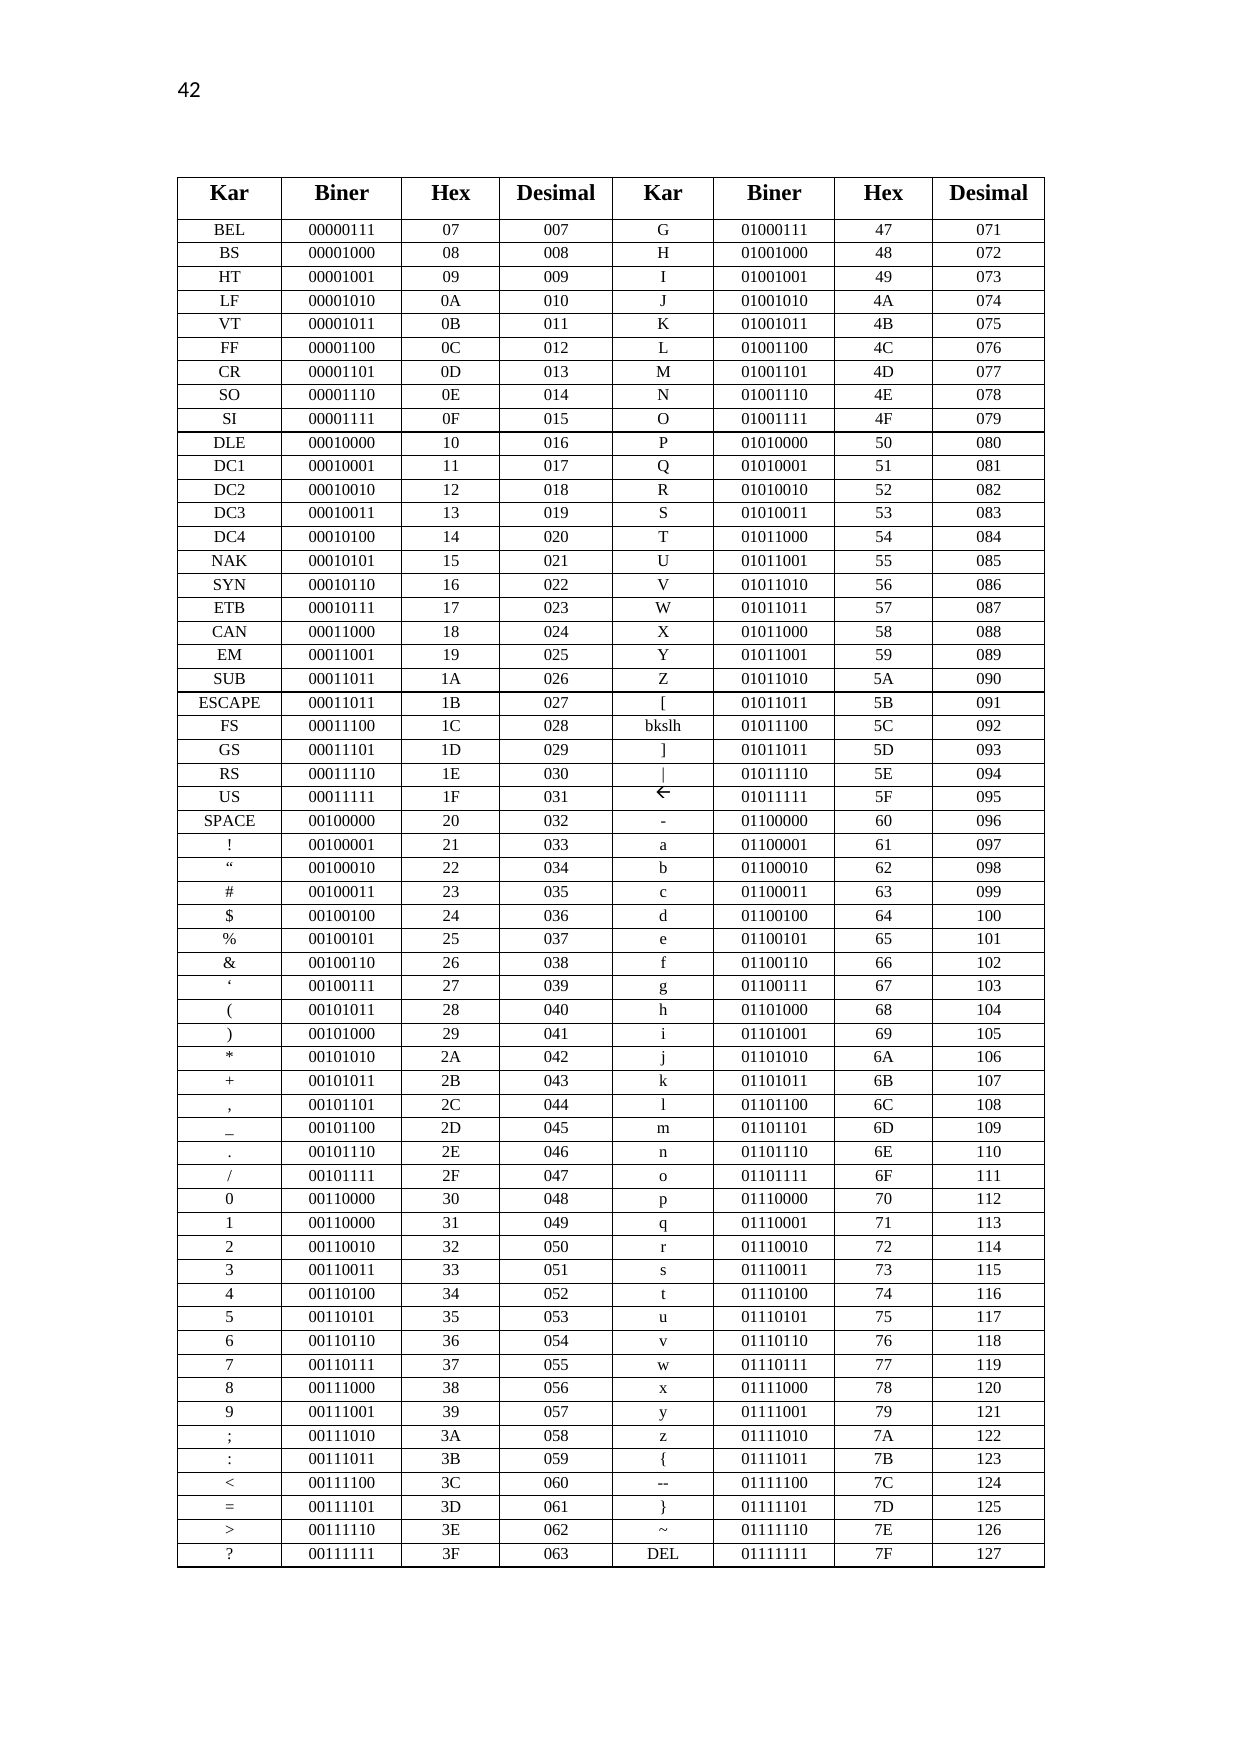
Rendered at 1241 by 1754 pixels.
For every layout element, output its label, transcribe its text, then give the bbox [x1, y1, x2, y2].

table_cell 035 [500, 882, 612, 904]
table_cell ] [613, 740, 713, 762]
table_cell 00001111 [282, 409, 401, 431]
table_cell 109 [933, 1118, 1044, 1141]
table_cell 56 [835, 574, 932, 597]
table_cell * [178, 1047, 281, 1070]
table_cell 00010110 [282, 574, 401, 597]
table_cell [613, 787, 713, 810]
table_cell 0A [402, 291, 499, 313]
table_cell 7E [835, 1520, 932, 1543]
table_cell 026 [500, 669, 612, 691]
table_cell 105 [933, 1024, 1044, 1046]
table_cell 2F [402, 1165, 499, 1188]
table_cell 080 [933, 433, 1044, 455]
table_cell 00001110 [282, 385, 401, 408]
table_cell 103 [933, 976, 1044, 999]
table_cell Y [613, 645, 713, 668]
table_cell 33 [402, 1260, 499, 1283]
table_cell 65 [835, 929, 932, 952]
table_cell SPACE [178, 811, 281, 833]
table_cell 01010000 [714, 433, 834, 455]
table_cell 081 [933, 456, 1044, 479]
table_cell 01010010 [714, 480, 834, 502]
table_cell SO [178, 385, 281, 408]
table_cell 1 [178, 1213, 281, 1235]
table_cell 2B [402, 1071, 499, 1093]
table_cell 74 [835, 1284, 932, 1306]
table_cell 3C [402, 1473, 499, 1495]
table_cell 122 [933, 1426, 1044, 1448]
table_cell 084 [933, 527, 1044, 549]
table_cell 32 [402, 1236, 499, 1259]
table_cell 17 [402, 598, 499, 621]
table_cell 018 [500, 480, 612, 502]
table_cell 00110000 [282, 1189, 401, 1212]
table_cell 37 [402, 1355, 499, 1377]
table_cell 00111111 [282, 1544, 401, 1566]
table_cell 11 [402, 456, 499, 479]
table_cell 016 [500, 433, 612, 455]
table_cell 108 [933, 1095, 1044, 1117]
table_cell 5B [835, 693, 932, 715]
table_cell 27 [402, 976, 499, 999]
table_cell h [613, 1000, 713, 1022]
table_cell 60 [835, 811, 932, 833]
table_cell 101 [933, 929, 1044, 952]
table_cell 00101101 [282, 1095, 401, 1117]
table_cell 00100101 [282, 929, 401, 952]
table_cell 67 [835, 976, 932, 999]
table_cell 6E [835, 1142, 932, 1164]
table_cell } [613, 1496, 713, 1519]
table_cell + [178, 1071, 281, 1093]
table_cell 090 [933, 669, 1044, 691]
table_cell 00110000 [282, 1213, 401, 1235]
table_cell 00100010 [282, 858, 401, 881]
table_cell 098 [933, 858, 1044, 881]
table_cell P [613, 433, 713, 455]
table_cell 51 [835, 456, 932, 479]
table_cell 00111100 [282, 1473, 401, 1495]
table_cell W [613, 598, 713, 621]
table_cell 30 [402, 1189, 499, 1212]
table_cell 009 [500, 267, 612, 289]
table_cell -- [613, 1473, 713, 1495]
table_cell 0C [402, 338, 499, 360]
table_cell $ [178, 905, 281, 928]
table_cell “ [178, 858, 281, 881]
table_cell 00101010 [282, 1047, 401, 1070]
table_cell 8 [178, 1378, 281, 1401]
table_cell HT [178, 267, 281, 289]
table_cell [ [613, 693, 713, 715]
table_cell & [178, 953, 281, 975]
table_cell 120 [933, 1378, 1044, 1401]
table_cell 01110100 [714, 1284, 834, 1306]
table_cell 6C [835, 1095, 932, 1117]
table_cell 01100111 [714, 976, 834, 999]
table_cell 019 [500, 503, 612, 526]
table_cell 061 [500, 1496, 612, 1519]
table_cell 099 [933, 882, 1044, 904]
table_cell K [613, 314, 713, 337]
table_cell DC3 [178, 503, 281, 526]
table_cell EM [178, 645, 281, 668]
table_cell 027 [500, 693, 612, 715]
table_cell 78 [835, 1378, 932, 1401]
table_cell SI [178, 409, 281, 431]
table_cell d [613, 905, 713, 928]
table_cell R [613, 480, 713, 502]
table_cell 00001100 [282, 338, 401, 360]
table_cell 096 [933, 811, 1044, 833]
table_cell 6D [835, 1118, 932, 1141]
table_header Desimal [500, 178, 612, 218]
table_cell 9 [178, 1402, 281, 1424]
table_cell 045 [500, 1118, 612, 1141]
table_cell 16 [402, 574, 499, 597]
table_cell 3 [178, 1260, 281, 1283]
table_cell 047 [500, 1165, 612, 1188]
table_cell 053 [500, 1307, 612, 1330]
table_cell 094 [933, 764, 1044, 786]
table_cell 110 [933, 1142, 1044, 1164]
table_cell 01100011 [714, 882, 834, 904]
table_cell 31 [402, 1213, 499, 1235]
table_cell 015 [500, 409, 612, 431]
table_header Kar [178, 178, 281, 218]
table_cell V [613, 574, 713, 597]
table_cell 4F [835, 409, 932, 431]
table_cell y [613, 1402, 713, 1424]
table_cell 075 [933, 314, 1044, 337]
table_cell 054 [500, 1331, 612, 1353]
table_cell , [178, 1095, 281, 1117]
table_cell 062 [500, 1520, 612, 1543]
table_cell 00100000 [282, 811, 401, 833]
table_cell 01011110 [714, 764, 834, 786]
table_cell 3A [402, 1426, 499, 1448]
table_cell 00101000 [282, 1024, 401, 1046]
table_cell 01101000 [714, 1000, 834, 1022]
table_cell 01010011 [714, 503, 834, 526]
table_cell 47 [835, 220, 932, 242]
table_cell 01111010 [714, 1426, 834, 1448]
table_cell 6F [835, 1165, 932, 1188]
table_cell 01101001 [714, 1024, 834, 1046]
table_cell 14 [402, 527, 499, 549]
table_cell < [178, 1473, 281, 1495]
table_cell 01110111 [714, 1355, 834, 1377]
table_cell 00011110 [282, 764, 401, 786]
table_header Biner [714, 178, 834, 218]
table_cell 01101100 [714, 1095, 834, 1117]
table_cell m [613, 1118, 713, 1141]
table_cell 117 [933, 1307, 1044, 1330]
table_cell 00111101 [282, 1496, 401, 1519]
table_cell 3B [402, 1449, 499, 1472]
table_cell 077 [933, 361, 1044, 384]
table_cell 08 [402, 243, 499, 266]
table_cell 072 [933, 243, 1044, 266]
table_cell 00000111 [282, 220, 401, 242]
table_cell 01110001 [714, 1213, 834, 1235]
table_cell 1B [402, 693, 499, 715]
table_cell | [613, 764, 713, 786]
table_cell 00111010 [282, 1426, 401, 1448]
table_cell S [613, 503, 713, 526]
table_cell e [613, 929, 713, 952]
table_cell 1D [402, 740, 499, 762]
table_cell 034 [500, 858, 612, 881]
table_cell 100 [933, 905, 1044, 928]
table_cell b [613, 858, 713, 881]
table_cell 70 [835, 1189, 932, 1212]
table_cell 01011000 [714, 622, 834, 644]
table_cell 038 [500, 953, 612, 975]
table_header Desimal [933, 178, 1044, 218]
table_header Biner [282, 178, 401, 218]
table_cell T [613, 527, 713, 549]
table_cell 01011100 [714, 716, 834, 739]
table_cell 00010010 [282, 480, 401, 502]
table_cell M [613, 361, 713, 384]
table_cell O [613, 409, 713, 431]
table_cell 19 [402, 645, 499, 668]
table_cell 1C [402, 716, 499, 739]
table_cell 48 [835, 243, 932, 266]
table_cell 25 [402, 929, 499, 952]
table_cell U [613, 551, 713, 573]
table_cell 01100100 [714, 905, 834, 928]
table_cell CR [178, 361, 281, 384]
table_header Hex [402, 178, 499, 218]
table_cell 4 [178, 1284, 281, 1306]
table_cell 68 [835, 1000, 932, 1022]
table_cell 5F [835, 787, 932, 810]
table_cell 21 [402, 834, 499, 857]
table_cell 115 [933, 1260, 1044, 1283]
table_cell 078 [933, 385, 1044, 408]
table_cell 00110100 [282, 1284, 401, 1306]
table_cell 00101011 [282, 1071, 401, 1093]
table_cell 01010001 [714, 456, 834, 479]
table_cell 4A [835, 291, 932, 313]
table_cell 01110010 [714, 1236, 834, 1259]
table_cell 030 [500, 764, 612, 786]
table_cell 007 [500, 220, 612, 242]
table_cell 58 [835, 622, 932, 644]
table_cell 118 [933, 1331, 1044, 1353]
table_cell 1E [402, 764, 499, 786]
table_cell 083 [933, 503, 1044, 526]
table_cell DLE [178, 433, 281, 455]
table_cell 126 [933, 1520, 1044, 1543]
table_cell - [613, 811, 713, 833]
table_cell CAN [178, 622, 281, 644]
table_cell 55 [835, 551, 932, 573]
table_cell 01100000 [714, 811, 834, 833]
table_cell 046 [500, 1142, 612, 1164]
table_cell 091 [933, 693, 1044, 715]
table_cell 6A [835, 1047, 932, 1070]
table_cell Z [613, 669, 713, 691]
table_cell 106 [933, 1047, 1044, 1070]
table_cell 01011011 [714, 598, 834, 621]
table_cell 57 [835, 598, 932, 621]
table_cell : [178, 1449, 281, 1472]
table_cell 044 [500, 1095, 612, 1117]
table_cell 104 [933, 1000, 1044, 1022]
table_cell 01011111 [714, 787, 834, 810]
table_cell = [178, 1496, 281, 1519]
table_cell 2D [402, 1118, 499, 1141]
table_cell J [613, 291, 713, 313]
table_cell 00010001 [282, 456, 401, 479]
table_cell 52 [835, 480, 932, 502]
table_cell 3E [402, 1520, 499, 1543]
table_cell u [613, 1307, 713, 1330]
table_cell 051 [500, 1260, 612, 1283]
table_cell x [613, 1378, 713, 1401]
table_cell 00010101 [282, 551, 401, 573]
table_cell 119 [933, 1355, 1044, 1377]
table_cell 01110110 [714, 1331, 834, 1353]
table_cell 112 [933, 1189, 1044, 1212]
table_cell 59 [835, 645, 932, 668]
table_cell GS [178, 740, 281, 762]
table_cell 26 [402, 953, 499, 975]
table_cell N [613, 385, 713, 408]
table_cell > [178, 1520, 281, 1543]
table_cell 050 [500, 1236, 612, 1259]
table_cell 00001001 [282, 267, 401, 289]
table_cell . [178, 1142, 281, 1164]
table_cell 61 [835, 834, 932, 857]
table_cell 15 [402, 551, 499, 573]
table_cell 3F [402, 1544, 499, 1566]
table_cell 7 [178, 1355, 281, 1377]
table_cell 102 [933, 953, 1044, 975]
table_cell 23 [402, 882, 499, 904]
table_cell 00110101 [282, 1307, 401, 1330]
table_cell 01001101 [714, 361, 834, 384]
table_cell 00001010 [282, 291, 401, 313]
table_cell 092 [933, 716, 1044, 739]
table_cell 24 [402, 905, 499, 928]
table_cell 00010011 [282, 503, 401, 526]
table_cell 071 [933, 220, 1044, 242]
table_cell 00100100 [282, 905, 401, 928]
table_cell 54 [835, 527, 932, 549]
table_cell l [613, 1095, 713, 1117]
table_cell 01011000 [714, 527, 834, 549]
table_cell SYN [178, 574, 281, 597]
table_cell g [613, 976, 713, 999]
table_cell 087 [933, 598, 1044, 621]
table_cell BEL [178, 220, 281, 242]
table_cell 00100011 [282, 882, 401, 904]
table_cell p [613, 1189, 713, 1212]
table_cell 01110000 [714, 1189, 834, 1212]
table_cell 66 [835, 953, 932, 975]
table_cell NAK [178, 551, 281, 573]
table_cell 00011011 [282, 693, 401, 715]
table_cell FF [178, 338, 281, 360]
table_cell 5 [178, 1307, 281, 1330]
table_cell 0B [402, 314, 499, 337]
table_cell 01101111 [714, 1165, 834, 1188]
table_cell 021 [500, 551, 612, 573]
table_cell 107 [933, 1071, 1044, 1093]
table_cell DEL [613, 1544, 713, 1566]
table_cell 13 [402, 503, 499, 526]
table_cell 00101100 [282, 1118, 401, 1141]
table_cell H [613, 243, 713, 266]
table_cell z [613, 1426, 713, 1448]
table_cell 011 [500, 314, 612, 337]
table_cell 09 [402, 267, 499, 289]
table_cell 012 [500, 338, 612, 360]
table_cell 00111110 [282, 1520, 401, 1543]
table_cell / [178, 1165, 281, 1188]
table_cell 22 [402, 858, 499, 881]
table_header Hex [835, 178, 932, 218]
table_cell q [613, 1213, 713, 1235]
table_cell 7B [835, 1449, 932, 1472]
table_cell 00011000 [282, 622, 401, 644]
table_cell 095 [933, 787, 1044, 810]
table_cell 2 [178, 1236, 281, 1259]
table_cell Q [613, 456, 713, 479]
table_cell 01111001 [714, 1402, 834, 1424]
table_cell 0E [402, 385, 499, 408]
table_cell 00011001 [282, 645, 401, 668]
table_cell 01011001 [714, 551, 834, 573]
table_cell 01011010 [714, 669, 834, 691]
table_cell 3D [402, 1496, 499, 1519]
table_cell 1F [402, 787, 499, 810]
table_cell 00011100 [282, 716, 401, 739]
table_cell c [613, 882, 713, 904]
table_cell 00101011 [282, 1000, 401, 1022]
table_cell 111 [933, 1165, 1044, 1188]
table_cell 093 [933, 740, 1044, 762]
table_cell 097 [933, 834, 1044, 857]
table_cell RS [178, 764, 281, 786]
table_cell 5E [835, 764, 932, 786]
table_cell US [178, 787, 281, 810]
table_cell 5A [835, 669, 932, 691]
table_cell 77 [835, 1355, 932, 1377]
table_cell 64 [835, 905, 932, 928]
table_cell o [613, 1165, 713, 1188]
table_cell 79 [835, 1402, 932, 1424]
table_cell _ [178, 1118, 281, 1141]
table_cell 033 [500, 834, 612, 857]
table_cell 113 [933, 1213, 1044, 1235]
table_cell ETB [178, 598, 281, 621]
table_cell 2C [402, 1095, 499, 1117]
table_cell 01110101 [714, 1307, 834, 1330]
table_cell 36 [402, 1331, 499, 1353]
table_cell 00111001 [282, 1402, 401, 1424]
table_cell 041 [500, 1024, 612, 1046]
table_cell w [613, 1355, 713, 1377]
table_cell v [613, 1331, 713, 1353]
table_cell SUB [178, 669, 281, 691]
table_cell 62 [835, 858, 932, 881]
table_cell 01001011 [714, 314, 834, 337]
table_cell 086 [933, 574, 1044, 597]
table_cell s [613, 1260, 713, 1283]
table_cell 53 [835, 503, 932, 526]
table_cell FS [178, 716, 281, 739]
table_cell 01100001 [714, 834, 834, 857]
table_cell 2A [402, 1047, 499, 1070]
table_cell 052 [500, 1284, 612, 1306]
table_cell 01100010 [714, 858, 834, 881]
table_cell 048 [500, 1189, 612, 1212]
table_cell 01001001 [714, 267, 834, 289]
table_cell G [613, 220, 713, 242]
table_cell 00010000 [282, 433, 401, 455]
table_cell 4E [835, 385, 932, 408]
table_cell 7C [835, 1473, 932, 1495]
table_cell 024 [500, 622, 612, 644]
table_cell 0 [178, 1189, 281, 1212]
table_cell DC2 [178, 480, 281, 502]
table_cell 01011010 [714, 574, 834, 597]
table_cell 00001101 [282, 361, 401, 384]
table_cell 7F [835, 1544, 932, 1566]
table_cell I [613, 267, 713, 289]
table_cell 01001010 [714, 291, 834, 313]
table_cell % [178, 929, 281, 952]
table_cell 00010111 [282, 598, 401, 621]
table_cell 082 [933, 480, 1044, 502]
table_cell 12 [402, 480, 499, 502]
table_cell 059 [500, 1449, 612, 1472]
table_cell 00110110 [282, 1331, 401, 1353]
table_cell 28 [402, 1000, 499, 1022]
table_cell 5C [835, 716, 932, 739]
table_cell 00110111 [282, 1355, 401, 1377]
table_cell 00101111 [282, 1165, 401, 1188]
table_cell 00011101 [282, 740, 401, 762]
table_cell 00001011 [282, 314, 401, 337]
table_cell LF [178, 291, 281, 313]
table_cell L [613, 338, 713, 360]
table_cell 037 [500, 929, 612, 952]
table_cell 7A [835, 1426, 932, 1448]
table_cell ! [178, 834, 281, 857]
table_cell t [613, 1284, 713, 1306]
table_cell # [178, 882, 281, 904]
table_cell 085 [933, 551, 1044, 573]
table_cell 01001110 [714, 385, 834, 408]
table_cell 01110011 [714, 1260, 834, 1283]
table_cell 01011011 [714, 693, 834, 715]
table_header Kar [613, 178, 713, 218]
table_cell 063 [500, 1544, 612, 1566]
table_cell 72 [835, 1236, 932, 1259]
table_cell 00100110 [282, 953, 401, 975]
table_cell 01000111 [714, 220, 834, 242]
table_cell 116 [933, 1284, 1044, 1306]
table_cell 01100110 [714, 953, 834, 975]
table_cell 0D [402, 361, 499, 384]
table_cell 0F [402, 409, 499, 431]
table_cell 01101011 [714, 1071, 834, 1093]
table_cell i [613, 1024, 713, 1046]
table_cell DC4 [178, 527, 281, 549]
table_cell 6B [835, 1071, 932, 1093]
table_cell f [613, 953, 713, 975]
table_cell 057 [500, 1402, 612, 1424]
table_cell 049 [500, 1213, 612, 1235]
table_cell 010 [500, 291, 612, 313]
table_cell 4C [835, 338, 932, 360]
table_cell 01101110 [714, 1142, 834, 1164]
table_cell 01111100 [714, 1473, 834, 1495]
table_cell 127 [933, 1544, 1044, 1566]
table_cell 01001000 [714, 243, 834, 266]
table_cell 013 [500, 361, 612, 384]
table_cell 34 [402, 1284, 499, 1306]
table_cell ( [178, 1000, 281, 1022]
table_cell 008 [500, 243, 612, 266]
table_cell 124 [933, 1473, 1044, 1495]
table_cell 023 [500, 598, 612, 621]
table_cell 50 [835, 433, 932, 455]
table_cell 07 [402, 220, 499, 242]
table_cell 18 [402, 622, 499, 644]
table_cell 025 [500, 645, 612, 668]
table_cell 01111111 [714, 1544, 834, 1566]
table_cell 01100101 [714, 929, 834, 952]
table_cell 042 [500, 1047, 612, 1070]
table_cell 039 [500, 976, 612, 999]
table_cell 00011111 [282, 787, 401, 810]
table_cell 00011011 [282, 669, 401, 691]
table_cell DC1 [178, 456, 281, 479]
table_cell 074 [933, 291, 1044, 313]
table_cell 6 [178, 1331, 281, 1353]
table_cell 040 [500, 1000, 612, 1022]
table_cell 49 [835, 267, 932, 289]
table_cell 00010100 [282, 527, 401, 549]
table_cell 73 [835, 1260, 932, 1283]
table_cell 043 [500, 1071, 612, 1093]
table_cell 01111110 [714, 1520, 834, 1543]
table_cell 00111011 [282, 1449, 401, 1472]
table_cell 056 [500, 1378, 612, 1401]
table_cell ‘ [178, 976, 281, 999]
table_cell 01011011 [714, 740, 834, 762]
table_cell 2E [402, 1142, 499, 1164]
table_cell ) [178, 1024, 281, 1046]
table_cell ; [178, 1426, 281, 1448]
table_cell 055 [500, 1355, 612, 1377]
table_cell 29 [402, 1024, 499, 1046]
table_cell X [613, 622, 713, 644]
table_cell 031 [500, 787, 612, 810]
table_cell 01111000 [714, 1378, 834, 1401]
table_cell 121 [933, 1402, 1044, 1424]
table_cell 00001000 [282, 243, 401, 266]
table_cell 5D [835, 740, 932, 762]
table_cell 4D [835, 361, 932, 384]
table_cell 079 [933, 409, 1044, 431]
table_cell 1A [402, 669, 499, 691]
table_cell 058 [500, 1426, 612, 1448]
table_cell 01111011 [714, 1449, 834, 1472]
table_cell 060 [500, 1473, 612, 1495]
table_cell 10 [402, 433, 499, 455]
table_cell k [613, 1071, 713, 1093]
table_cell 036 [500, 905, 612, 928]
table_cell 00111000 [282, 1378, 401, 1401]
table_cell { [613, 1449, 713, 1472]
table_cell 01001100 [714, 338, 834, 360]
table_cell 01111101 [714, 1496, 834, 1519]
table_cell 01101101 [714, 1118, 834, 1141]
table_cell 35 [402, 1307, 499, 1330]
table_cell 71 [835, 1213, 932, 1235]
table_cell 00110011 [282, 1260, 401, 1283]
table_cell 01101010 [714, 1047, 834, 1070]
table_cell 01001111 [714, 409, 834, 431]
table_cell 76 [835, 1331, 932, 1353]
table_cell 017 [500, 456, 612, 479]
table_cell n [613, 1142, 713, 1164]
table_cell 032 [500, 811, 612, 833]
table_cell 00100111 [282, 976, 401, 999]
table_cell 00100001 [282, 834, 401, 857]
table_cell 114 [933, 1236, 1044, 1259]
table_cell j [613, 1047, 713, 1070]
table_cell 088 [933, 622, 1044, 644]
table_cell ? [178, 1544, 281, 1566]
table_cell 20 [402, 811, 499, 833]
table_cell 123 [933, 1449, 1044, 1472]
table_cell 00110010 [282, 1236, 401, 1259]
table_cell 125 [933, 1496, 1044, 1519]
table_cell 63 [835, 882, 932, 904]
table_cell 089 [933, 645, 1044, 668]
table_cell 073 [933, 267, 1044, 289]
table_cell 020 [500, 527, 612, 549]
table_cell 69 [835, 1024, 932, 1046]
table_cell 75 [835, 1307, 932, 1330]
table_cell VT [178, 314, 281, 337]
table_cell 01011001 [714, 645, 834, 668]
table_cell 014 [500, 385, 612, 408]
table_cell 022 [500, 574, 612, 597]
table_cell 029 [500, 740, 612, 762]
table_cell a [613, 834, 713, 857]
table_cell bkslh [613, 716, 713, 739]
table_cell 38 [402, 1378, 499, 1401]
table_cell 00101110 [282, 1142, 401, 1164]
table_cell ESCAPE [178, 693, 281, 715]
table_cell 39 [402, 1402, 499, 1424]
table_cell 076 [933, 338, 1044, 360]
table_cell 7D [835, 1496, 932, 1519]
table_cell BS [178, 243, 281, 266]
table_cell r [613, 1236, 713, 1259]
table_cell 028 [500, 716, 612, 739]
table_cell 4B [835, 314, 932, 337]
table_cell ~ [613, 1520, 713, 1543]
